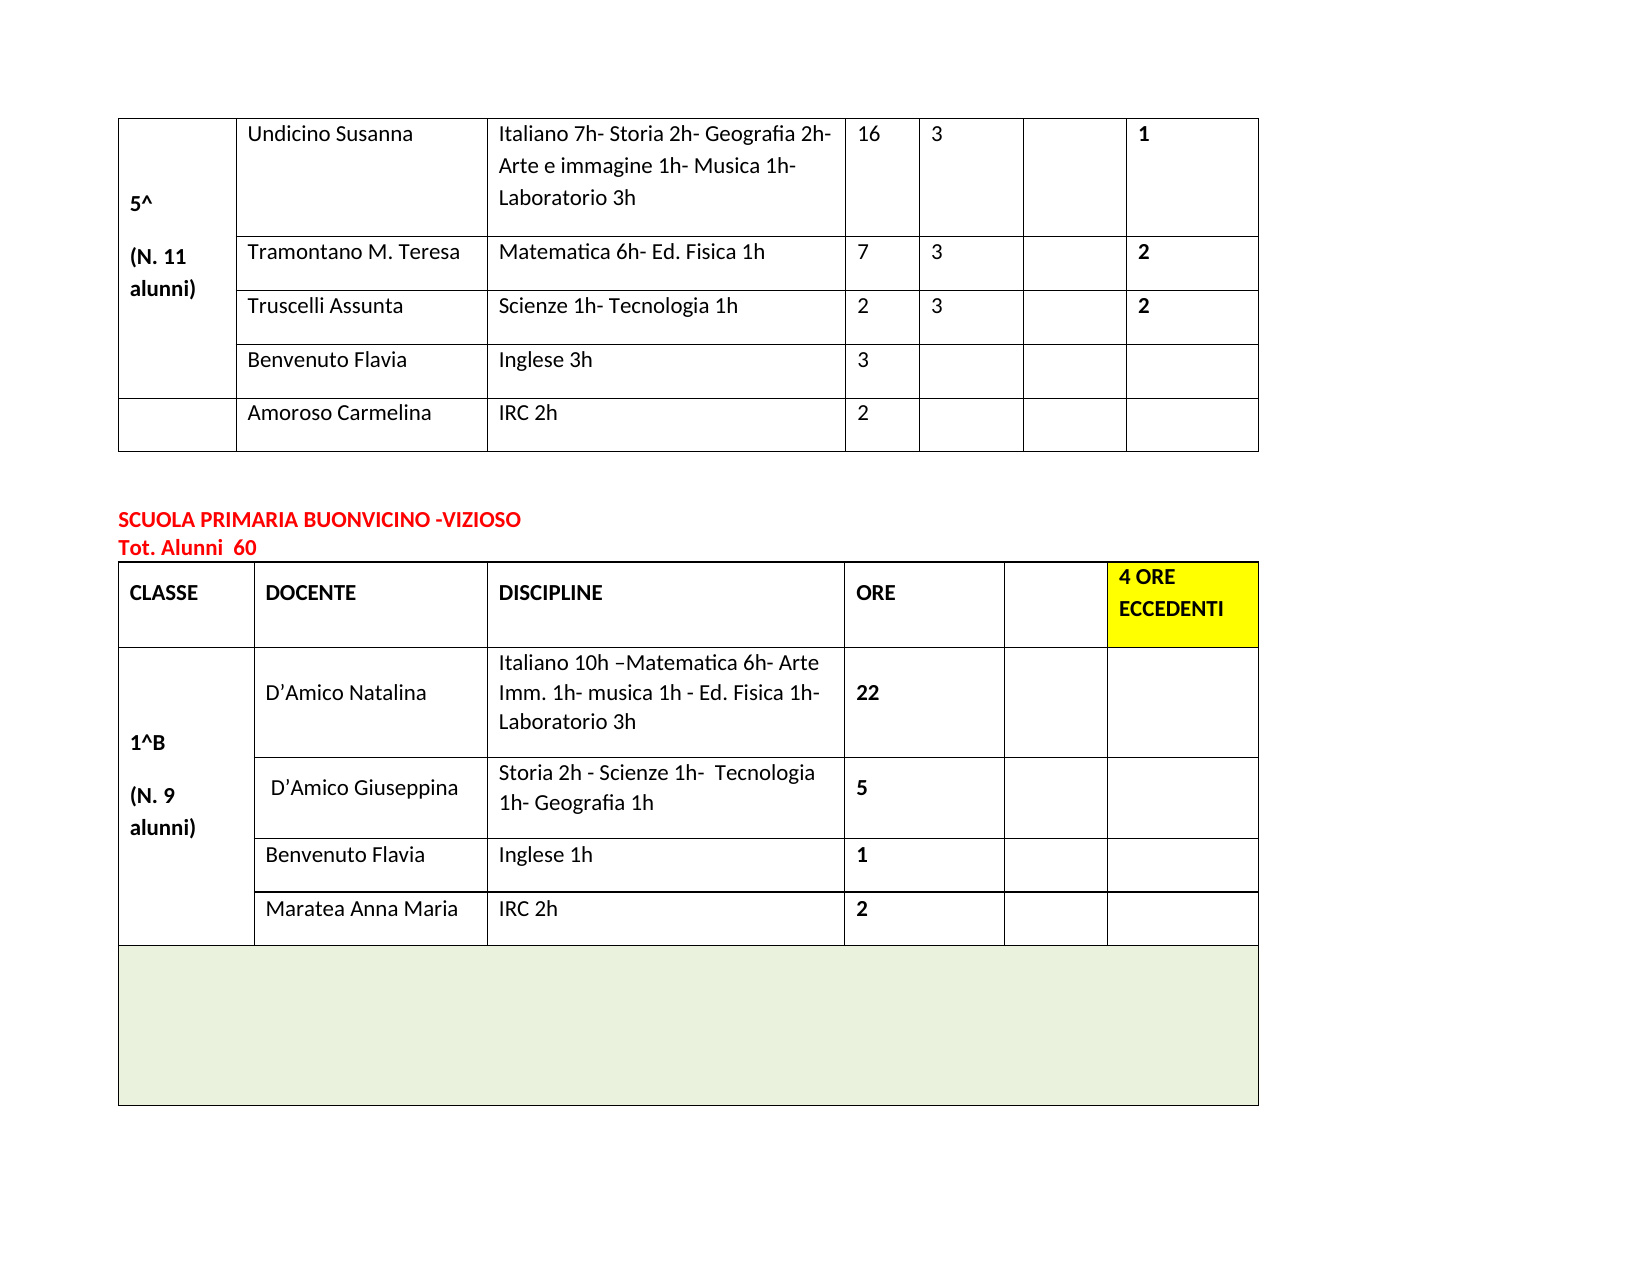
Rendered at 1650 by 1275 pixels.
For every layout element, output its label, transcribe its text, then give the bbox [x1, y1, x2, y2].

table_cell Truscelli Assunta [237, 291, 487, 344]
table_cell 22 [845, 648, 1004, 757]
table_cell [1024, 345, 1126, 397]
table_cell Benvenuto Flavia [255, 839, 487, 891]
table_header [1005, 563, 1107, 647]
table_cell [1024, 119, 1126, 236]
table_cell 3 [846, 345, 919, 397]
table_cell [1127, 399, 1258, 451]
table_cell 2 [845, 893, 1004, 945]
table_cell [920, 399, 1023, 451]
table_cell 3 [920, 237, 1023, 290]
table_cell 1^B (N. 9 alunni) [119, 648, 254, 945]
table_cell [1005, 648, 1107, 757]
table_cell 7 [846, 237, 919, 290]
table_cell 1 [845, 839, 1004, 891]
table_cell 3 [920, 119, 1023, 236]
table_cell 2 [1127, 291, 1258, 344]
table_cell [920, 345, 1023, 397]
table_cell [1108, 648, 1258, 757]
table_cell D’Amico Natalina [255, 648, 487, 757]
table_cell [1108, 893, 1258, 945]
table_cell Amoroso Carmelina [237, 399, 487, 451]
text SCUOLA PRIMARIA BUONVICINO -VIZIOSO [118, 505, 1650, 533]
table_cell [1108, 758, 1258, 838]
table_cell 2 [846, 399, 919, 451]
table_cell Italiano 10h –Matematica 6h- Arte Imm. 1h- musica 1h - Ed. Fisica 1h- Laboratorio 3h [488, 648, 844, 757]
table_cell Storia 2h - Scienze 1h- Tecnologia 1h- Geografia 1h [488, 758, 844, 838]
table_cell [1005, 839, 1107, 891]
table_cell 5 [845, 758, 1004, 838]
table_cell Italiano 7h- Storia 2h- Geografia 2h- Arte e immagine 1h- Musica 1h- Laboratorio 3h [488, 119, 845, 236]
table_cell D’Amico Giuseppina [255, 758, 487, 838]
table_cell [119, 946, 1258, 1105]
table_cell Scienze 1h- Tecnologia 1h [488, 291, 845, 344]
table_cell Tramontano M. Teresa [237, 237, 487, 290]
table_cell [1108, 839, 1258, 891]
table_cell Benvenuto Flavia [237, 345, 487, 397]
table_cell [1024, 291, 1126, 344]
table_cell 16 [846, 119, 919, 236]
table_cell Inglese 1h [488, 839, 844, 891]
table_cell [1127, 345, 1258, 397]
table_cell IRC 2h [488, 893, 844, 945]
table_header 4 ORE ECCEDENTI [1108, 563, 1258, 647]
table_cell 2 [1127, 237, 1258, 290]
table_cell [1024, 399, 1126, 451]
table_cell 5^ (N. 11 alunni) [119, 119, 236, 397]
text Tot. Alunni 60 [118, 533, 1650, 561]
table_cell 3 [920, 291, 1023, 344]
table_header DOCENTE [255, 563, 487, 647]
table_cell IRC 2h [488, 399, 845, 451]
table_cell [1005, 758, 1107, 838]
table_header ORE [845, 563, 1004, 647]
table_cell Inglese 3h [488, 345, 845, 397]
table_cell Maratea Anna Maria [255, 893, 487, 945]
table_cell [119, 399, 236, 451]
table_header CLASSE [119, 563, 254, 647]
table_cell [1005, 893, 1107, 945]
table_cell 1 [1127, 119, 1258, 236]
table_header DISCIPLINE [488, 563, 844, 647]
table_cell Undicino Susanna [237, 119, 487, 236]
table_cell 2 [846, 291, 919, 344]
table_cell [1024, 237, 1126, 290]
table_cell Matematica 6h- Ed. Fisica 1h [488, 237, 845, 290]
